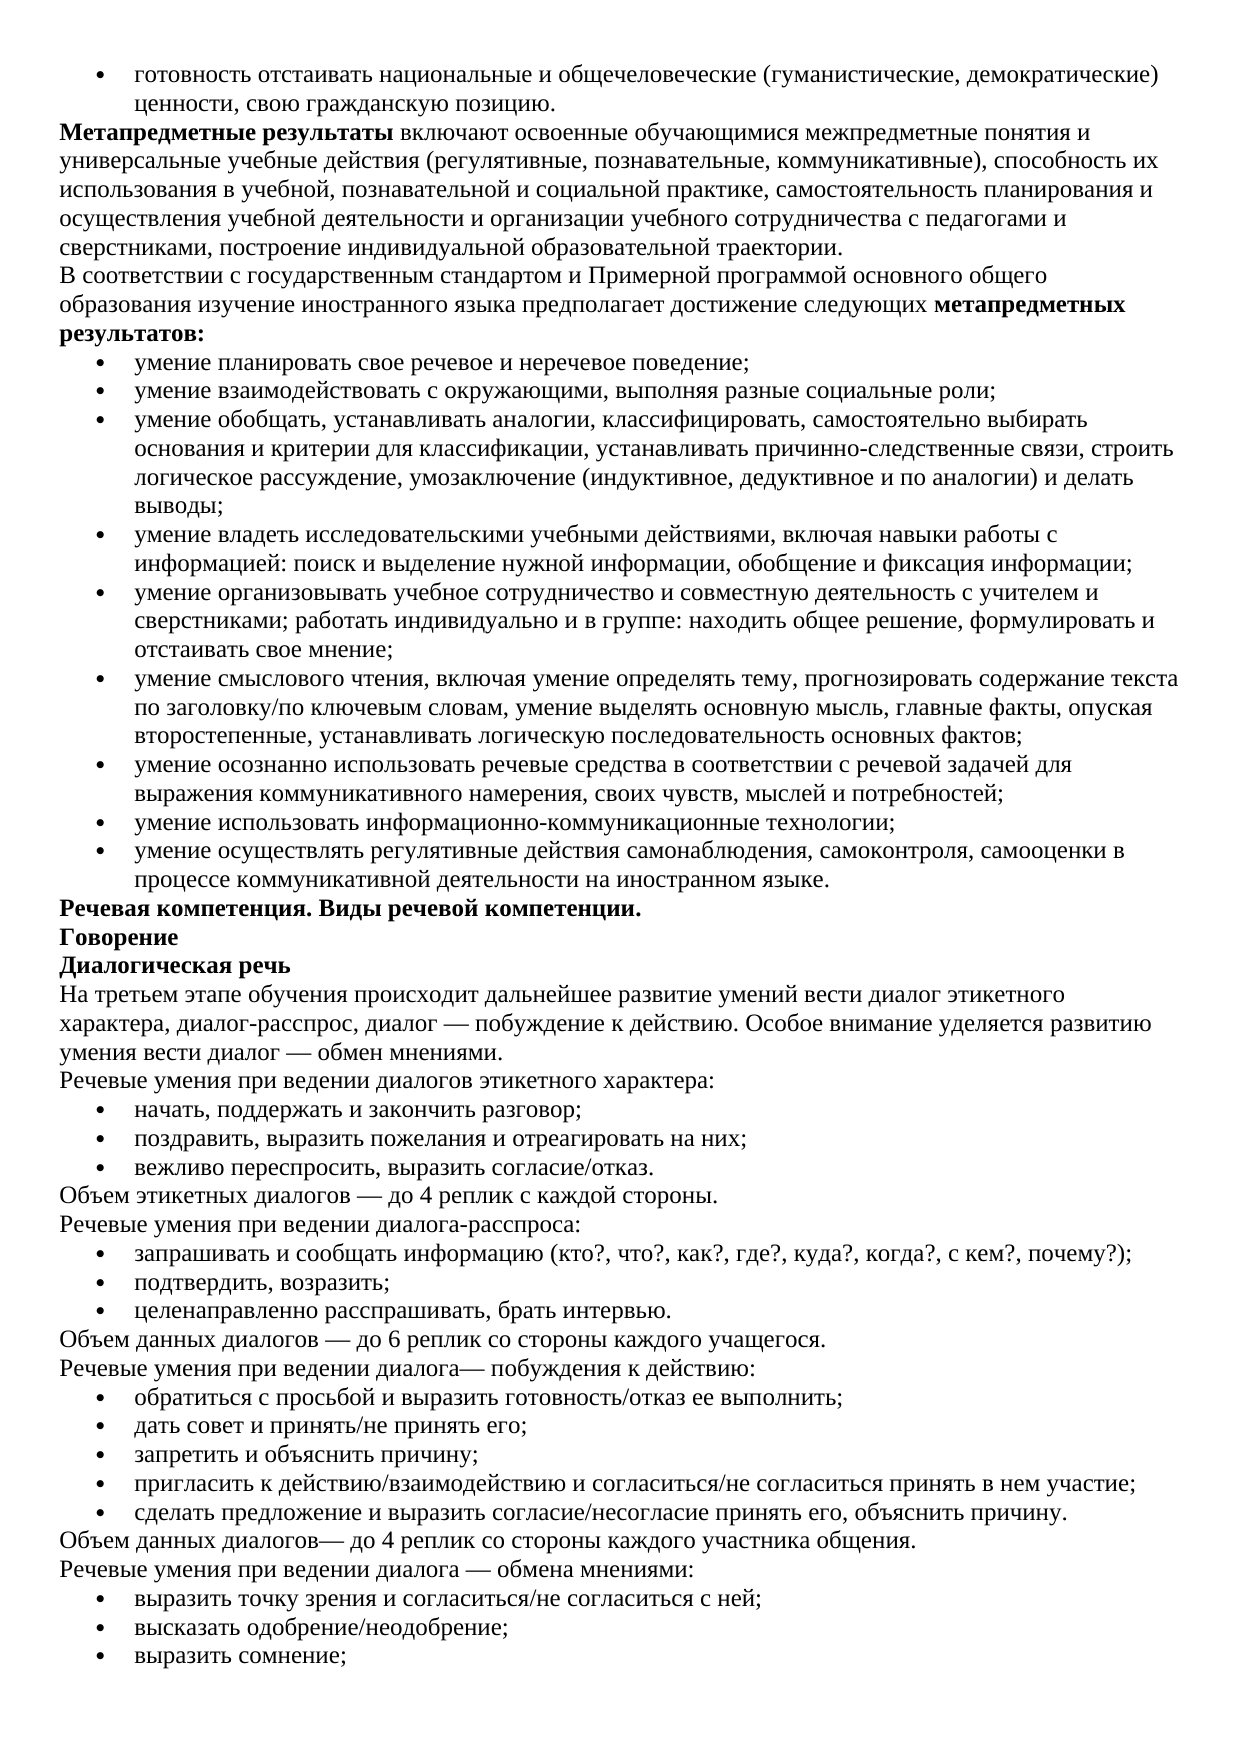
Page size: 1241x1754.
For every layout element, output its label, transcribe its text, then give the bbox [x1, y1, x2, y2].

text Ha третьем этапе обучения происходит дальнейшее развитие умений вести диалог этикетного характера, диалог-расспрос, диалог — побуждение к действию. Особое внимание уделяется развитию умения вести диалог — обмен мнениями. [59, 979, 1181, 1065]
list пригласить к действию/взаимодействию и согласиться/не согласиться принять в нем участие; [97, 1468, 1181, 1497]
text Диалогическая речь [59, 950, 1181, 979]
text Речевые умения при ведении диалога-расспроса: [59, 1209, 1181, 1238]
list подтвердить, возразить; [97, 1267, 1181, 1295]
text Речевые умения при ведении диалога — обмена мнениями: [59, 1554, 1181, 1583]
list умение использовать информационно-коммуникационные технологии; [97, 807, 1181, 835]
list умение смыслового чтения, включая умение определять тему, прогнозировать содержание текста по заголовку/по ключевым словам, умение выделять основную мысль, главные факты, опуская второстепенные, устанавливать логическую последовательность основных фактов; [97, 663, 1181, 749]
list умение планировать свое речевое и неречевое поведение; [97, 347, 1181, 375]
list выразить точку зрения и согласиться/не согласиться с ней; [97, 1583, 1181, 1612]
text Речевая компетенция. Виды речевой компетенции. [59, 893, 1181, 922]
list сделать предложение и выразить согласие/несогласие принять его, объяснить причину. [97, 1497, 1181, 1525]
text Говорение [59, 922, 1181, 950]
text Объем данных диалогов— до 4 реплик со стороны каждого участника общения. [59, 1525, 1181, 1554]
list умение обобщать, устанавливать аналогии, классифицировать, самостоятельно выбирать основания и критерии для классификации, устанавливать причинно-следственные связи, строить логическое рассуждение, умозаключение (индуктивное, дедуктивное и по аналогии) и делать выводы; [97, 404, 1181, 519]
list высказать одобрение/неодобрение; [97, 1612, 1181, 1640]
list целенаправленно расспрашивать, брать интервью. [97, 1295, 1181, 1324]
list умение осуществлять регулятивные действия самонаблюдения, самоконтроля, самооценки в процессе коммуникативной деятельности на иностранном языке. [97, 835, 1181, 893]
list поздравить, выразить пожелания и отреагировать на них; [97, 1123, 1181, 1152]
text Объем данных диалогов — до 6 реплик со стороны каждого учащегося. [59, 1324, 1181, 1353]
list умение взаимодействовать с окружающими, выполняя разные социальные роли; [97, 375, 1181, 404]
text Объем этикетных диалогов — до 4 реплик с каждой стороны. [59, 1180, 1181, 1209]
list дать совет и принять/не принять его; [97, 1410, 1181, 1439]
list умение владеть исследовательскими учебными действиями, включая навыки работы с информацией: поиск и выделение нужной информации, обобщение и фиксация информации; [97, 519, 1181, 577]
text Речевые умения при ведении диалога— побуждения к действию: [59, 1353, 1181, 1382]
list обратиться с просьбой и выразить готовность/отказ ее выполнить; [97, 1382, 1181, 1410]
list умение организовывать учебное сотрудничество и совместную деятельность с учителем и сверстниками; работать индивидуально и в группе: находить общее решение, формулировать и отстаивать свое мнение; [97, 577, 1181, 663]
text В соответствии с государственным стандартом и Примерной программой основного общего образования изучение иностранного языка предполагает достижение следующих метапредметных результатов: [59, 260, 1181, 347]
text Речевые умения при ведении диалогов этикетного характера: [59, 1065, 1181, 1094]
list умение осознанно использовать речевые средства в соответствии с речевой задачей для выражения коммуникативного намерения, своих чувств, мыслей и потребностей; [97, 749, 1181, 807]
text Метапредметные результаты включают освоенные обучающимися межпредметные понятия и универсальные учебные действия (регулятивные, познавательные, коммуникативные), способность их использования в учебной, познавательной и социальной практике, самостоятельность планирования и осуществления учебной деятельности и организации учебного сотрудничества с педагогами и сверстниками, построение индивидуальной образовательной траектории. [59, 117, 1181, 260]
list выразить сомнение; [97, 1640, 1181, 1669]
list начать, поддержать и закончить разговор; [97, 1094, 1181, 1123]
list готовность отстаивать национальные и общечеловеческие (гуманистические, демократические) ценности, свою гражданскую позицию. [97, 59, 1181, 117]
list запрашивать и сообщать информацию (кто?, что?, как?, где?, куда?, когда?, с кем?, почему?); [97, 1238, 1181, 1267]
list вежливо переспросить, выразить согласие/отказ. [97, 1152, 1181, 1180]
list запретить и объяснить причину; [97, 1439, 1181, 1468]
